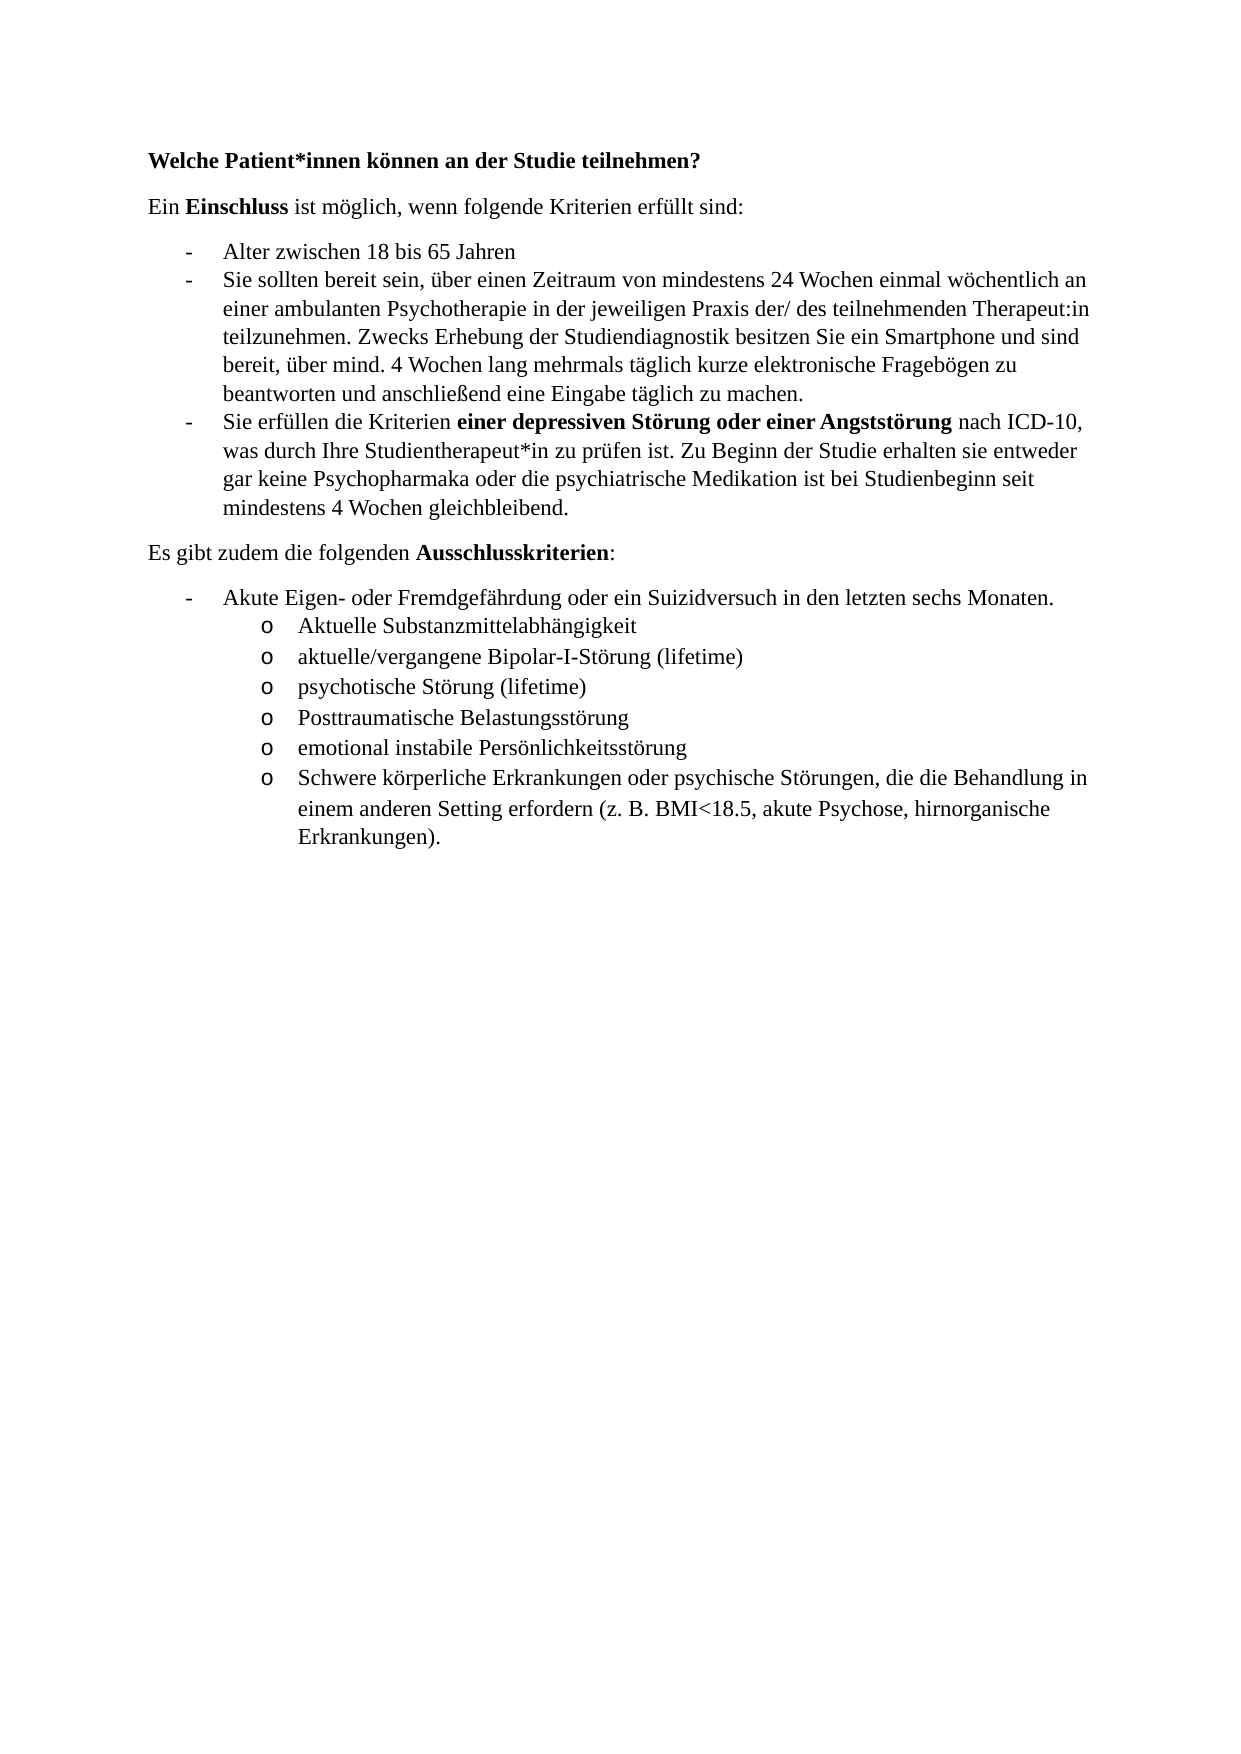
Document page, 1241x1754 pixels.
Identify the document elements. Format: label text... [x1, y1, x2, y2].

text Es gibt zudem die folgenden Ausschlusskriterien: [148, 539, 1093, 565]
list Posttraumatische Belastungsstörung [260, 704, 1093, 732]
list Akute Eigen- oder Fremdgefährdung oder ein Suizidversuch in den letzten sechs Monaten. [185, 584, 1093, 610]
list Sie sollten bereit sein, über einen Zeitraum von mindestens 24 Wochen einmal wöchentlich an einer ambulanten Psychotherapie in der jeweiligen Praxis der/ des teilnehmenden Therapeut:in teilzunehmen. Zwecks Erhebung der Studiendiagnostik besitzen Sie ein Smartphone und sind bereit, über mind. 4 Wochen lang mehrmals täglich kurze elektronische Fragebögen zu beantworten und anschließend eine Eingabe täglich zu machen. [185, 266, 1093, 406]
text Ein Einschluss ist möglich, wenn folgende Kriterien erfüllt sind: [148, 193, 1093, 219]
list Schwere körperliche Erkrankungen oder psychische Störungen, die die Behandlung in einem anderen Setting erfordern (z. B. BMI<18.5, akute Psychose, hirnorganische Erkrankungen). [260, 764, 1093, 849]
list emotional instabile Persönlichkeitsstörung [260, 734, 1093, 762]
text Welche Patient*innen können an der Studie teilnehmen? [148, 148, 1093, 174]
list Aktuelle Substanzmittelabhängigkeit [260, 612, 1093, 641]
list psychotische Störung (lifetime) [260, 673, 1093, 701]
list Sie erfüllen die Kriterien einer depressiven Störung oder einer Angststörung nach ICD-10, was durch Ihre Studientherapeut*in zu prüfen ist. Zu Beginn der Studie erhalten sie entweder gar keine Psychopharmaka oder die psychiatrische Medikation ist bei Studienbeginn seit mindestens 4 Wochen gleichbleibend. [185, 408, 1093, 520]
list Alter zwischen 18 bis 65 Jahren [185, 238, 1093, 264]
list aktuelle/vergangene Bipolar-I-Störung (lifetime) [260, 643, 1093, 671]
